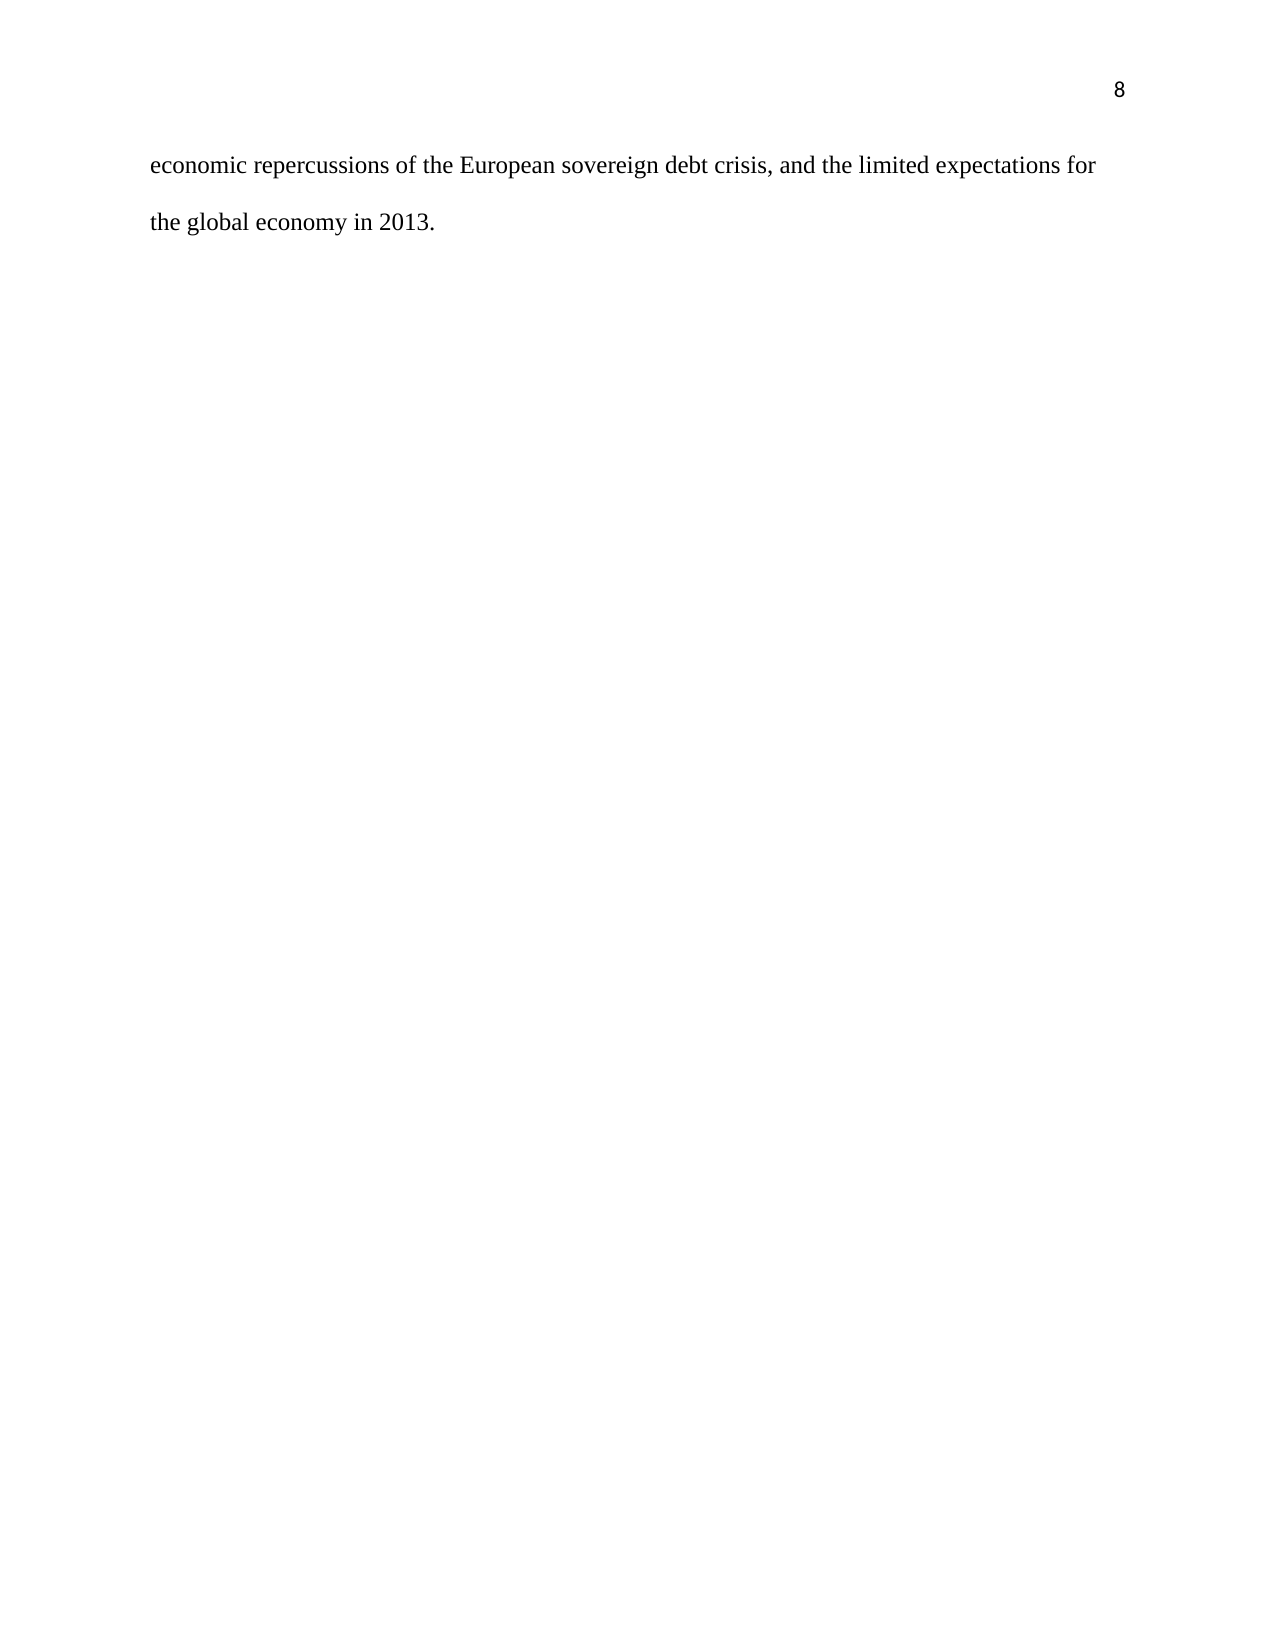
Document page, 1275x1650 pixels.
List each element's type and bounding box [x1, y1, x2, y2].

text [150, 150, 1125, 236]
